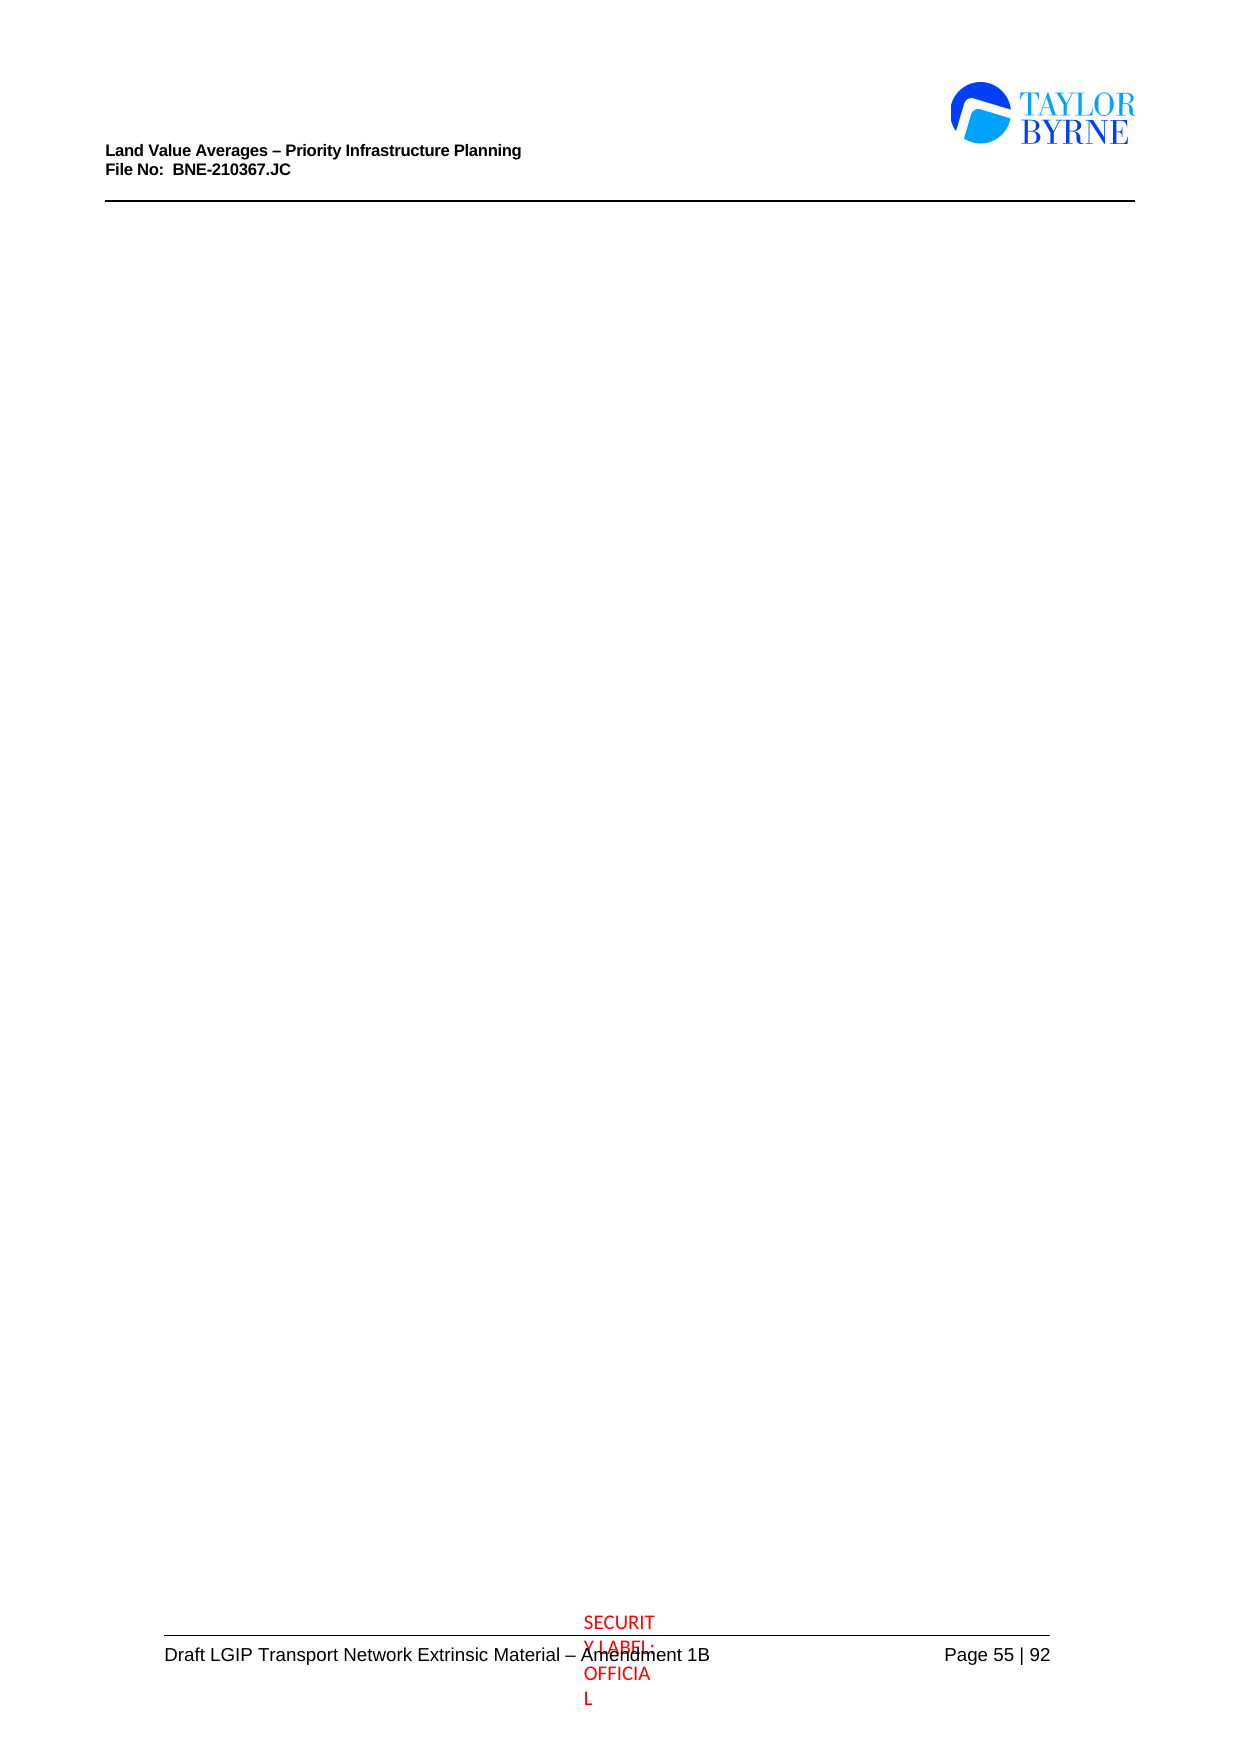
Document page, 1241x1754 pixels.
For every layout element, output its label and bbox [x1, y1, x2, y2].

picture [951, 82, 1136, 144]
